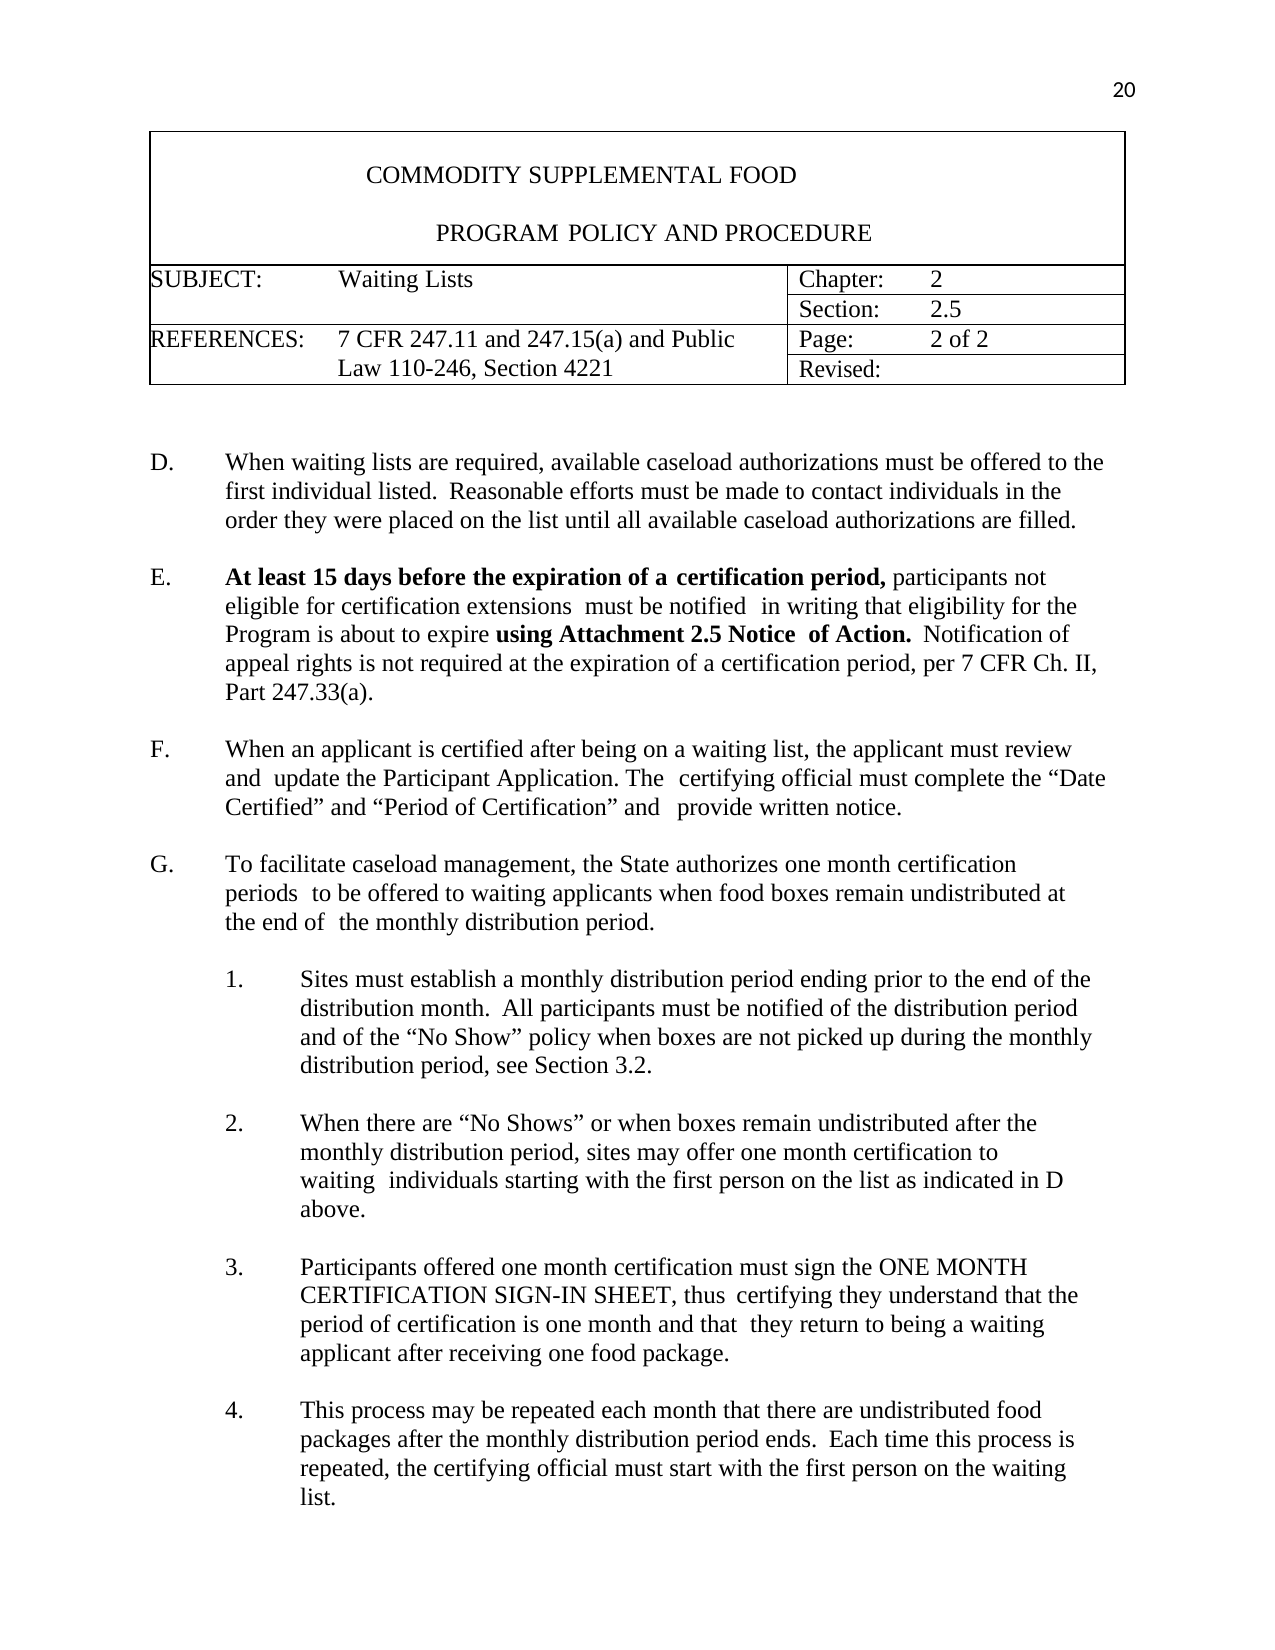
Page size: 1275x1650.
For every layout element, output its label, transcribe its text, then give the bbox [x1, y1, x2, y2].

list At least 15 days before the expiration of a certification period, participants not eligible for certification extensions must be notified in writing that eligibility for the Program is about to expire using Attachment 2.5 Notice of Action. Notification of appeal rights is not required at the expiration of a certification period, per 7 CFR Ch. II, Part 247.33(a). [150, 563, 1119, 705]
list When there are “No Shows” or when boxes remain undistributed after the monthly distribution period, sites may offer one month certification to waiting individuals starting with the first person on the list as indicated in D above. [225, 1108, 1078, 1223]
table_cell 2 [927, 266, 1124, 294]
table_header COMMODITY SUPPLEMENTAL FOOD PROGRAM POLICY AND PROCEDURE MANUAL [151, 132, 1124, 264]
list When waiting lists are required, available caseload authorizations must be offered to the first individual listed. Reasonable efforts must be made to contact individuals in the order they were placed on the list until all available caseload authorizations are filled. [150, 447, 1104, 534]
table_cell Page: [788, 325, 927, 354]
list Participants offered one month certification must sign the ONE MONTH CERTIFICATION SIGN-IN SHEET, thus certifying they understand that the period of certification is one month and that they return to being a waiting applicant after receiving one food package. [225, 1252, 1119, 1367]
list Sites must establish a monthly distribution period ending prior to the end of the distribution month. All participants must be notified of the distribution period and of the “No Show” policy when boxes are not picked up during the monthly distribution period, see Section 3.2. [225, 964, 1094, 1079]
table_cell 2 of 2 [927, 325, 1124, 354]
table_cell Revised: [788, 355, 1124, 384]
list To facilitate caseload management, the State authorizes one month certification periods to be offered to waiting applicants when food boxes remain undistributed at the end of the monthly distribution period. [150, 849, 1094, 935]
list When an applicant is certified after being on a waiting list, the applicant must review and update the Participant Application. The certifying official must complete the “Date Certified” and “Period of Certification” and provide written notice. [150, 734, 1109, 820]
list This process may be repeated each month that there are undistributed food packages after the monthly distribution period ends. Each time this process is repeated, the certifying official must start with the first person on the waiting list. [225, 1395, 1078, 1510]
table_cell SUBJECT: [151, 266, 300, 324]
table_cell Chapter: [788, 266, 927, 294]
table_cell REFERENCES: 7 CFR 247.11 and 247.15(a) and Public Law 110-246, Section 4221 [151, 325, 787, 384]
table_cell Section: [788, 295, 927, 324]
table_cell 2.5 [927, 295, 1124, 324]
table_cell Waiting Lists [300, 266, 787, 324]
